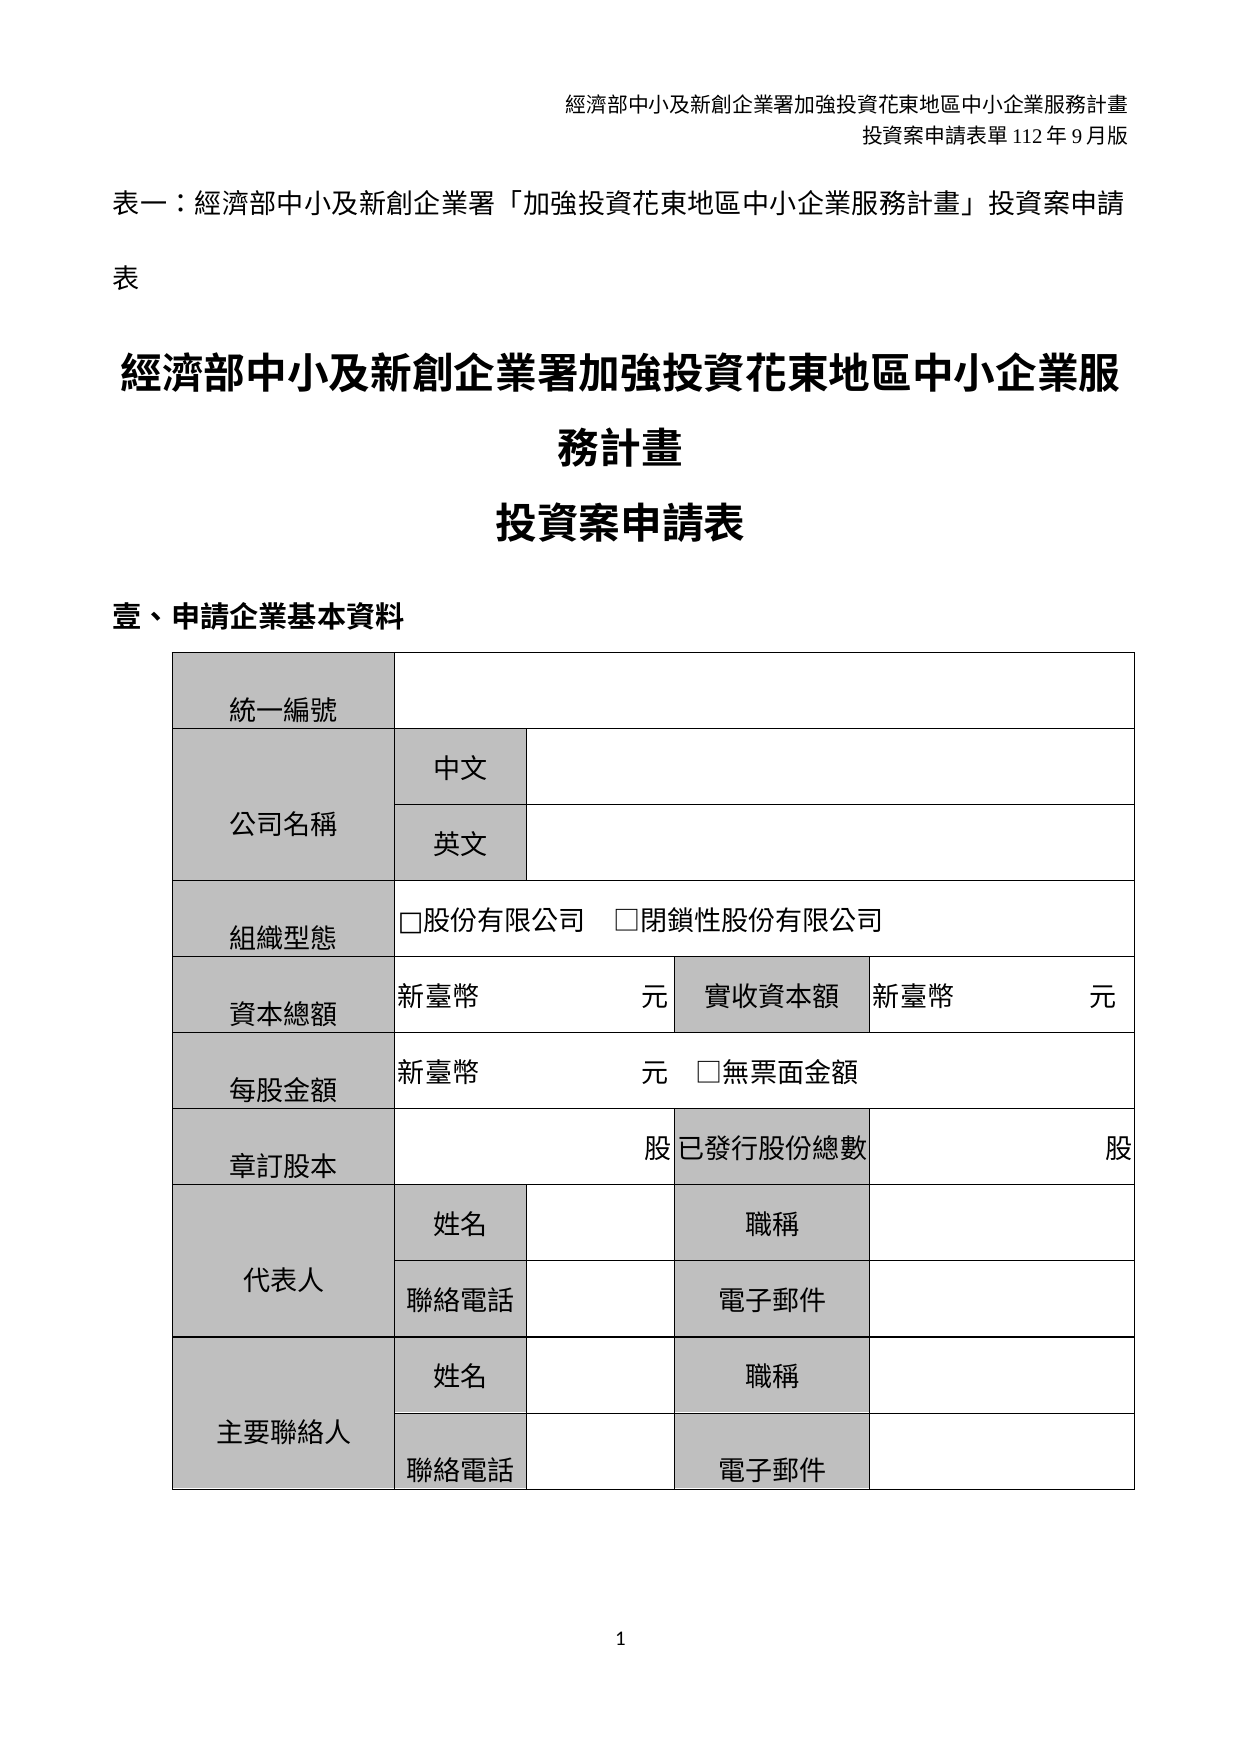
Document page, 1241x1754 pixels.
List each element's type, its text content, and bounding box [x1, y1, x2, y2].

table_cell 新臺幣 元 [870, 957, 1134, 1032]
table_cell 聯絡電話 [395, 1414, 526, 1488]
table_cell 股 [870, 1109, 1134, 1184]
table_cell 主要聯絡人 [173, 1338, 394, 1488]
table_cell [527, 1414, 674, 1488]
table_cell 職稱 [675, 1185, 869, 1260]
table_cell 已發行股份總數 [675, 1109, 869, 1184]
table_cell [870, 1414, 1134, 1488]
table_cell [870, 1261, 1134, 1336]
table_cell [527, 1185, 674, 1260]
table_cell 新臺幣 元 □無票面金額 [395, 1033, 1134, 1108]
table_cell 職稱 [675, 1338, 869, 1412]
table_cell [527, 729, 1134, 804]
table_cell [870, 1185, 1134, 1260]
table_cell [527, 1338, 674, 1412]
text 投資案申請表 [112, 483, 1128, 558]
table_cell 每股金額 [173, 1033, 394, 1108]
table_cell □股份有限公司 □閉鎖性股份有限公司 [395, 881, 1134, 956]
table_cell 電子郵件 [675, 1261, 869, 1336]
table_cell 代表人 [173, 1185, 394, 1336]
table_cell 中文 [395, 729, 526, 804]
table_cell 姓名 [395, 1338, 526, 1412]
table_cell 實收資本額 [675, 957, 869, 1032]
table_cell [870, 1338, 1134, 1412]
table_header 統一編號 [173, 653, 394, 728]
table_cell 章訂股本 [173, 1109, 394, 1184]
table_cell 股 [395, 1109, 674, 1184]
table_header [395, 653, 1134, 728]
text 經濟部中小及新創企業署加強投資花東地區中小企業服務計畫 [112, 333, 1128, 483]
table_cell 資本總額 [173, 957, 394, 1032]
table_cell 公司名稱 [173, 729, 394, 880]
table_cell [527, 1261, 674, 1336]
table_cell 電子郵件 [675, 1414, 869, 1488]
table_cell 組織型態 [173, 881, 394, 956]
table_cell 英文 [395, 805, 526, 880]
table_cell 新臺幣 元 [395, 957, 674, 1032]
subtitle 表一：經濟部中小及新創企業署「加強投資花東地區中小企業服務計畫」投資案申請表 [112, 164, 1128, 314]
table_cell 聯絡電話 [395, 1261, 526, 1336]
list 申請企業基本資料 [112, 577, 1128, 652]
table_cell [527, 805, 1134, 880]
table_cell 姓名 [395, 1185, 526, 1260]
